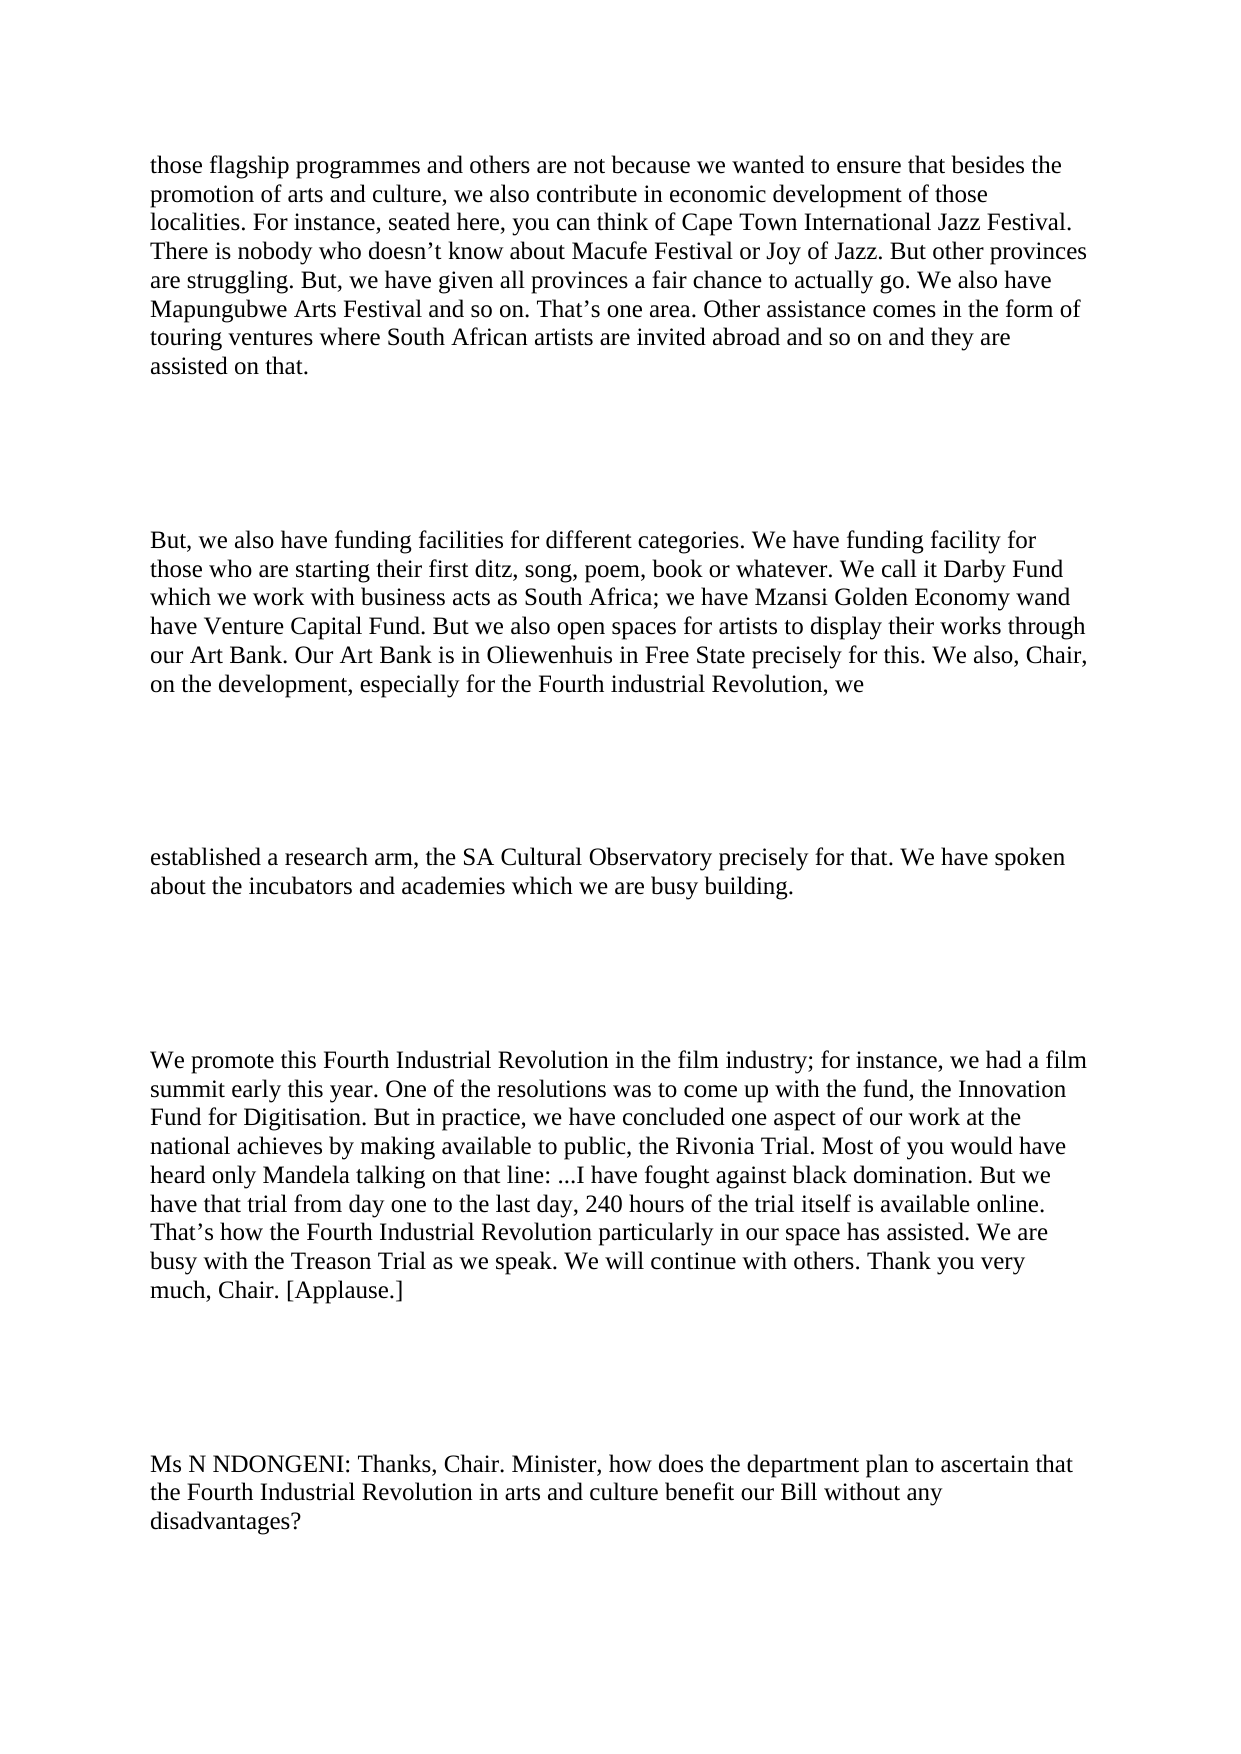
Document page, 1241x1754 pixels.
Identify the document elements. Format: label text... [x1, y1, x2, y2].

text Ms N NDONGENI: Thanks, Chair. Minister, how does the department plan to ascertain that the Fourth Industrial Revolution in arts and culture benefit our Bill without any disadvantages? [150, 1449, 1090, 1535]
text But, we also have funding facilities for different categories. We have funding facility for those who are starting their first ditz, song, poem, book or whatever. We call it Darby Fund which we work with business acts as South Africa; we have Mzansi Golden Economy wand have Venture Capital Fund. But we also open spaces for artists to display their works through our Art Bank. Our Art Bank is in Oliewenhuis in Free State precisely for this. We also, Chair, on the development, especially for the Fourth industrial Revolution, we [150, 525, 1090, 697]
text We promote this Fourth Industrial Revolution in the film industry; for instance, we had a film summit early this year. One of the resolutions was to come up with the fund, the Innovation Fund for Digitisation. But in practice, we have concluded one aspect of our work at the national achieves by making available to public, the Rivonia Trial. Most of you would have heard only Mandela talking on that line: ...I have fought against black domination. But we have that trial from day one to the last day, 240 hours of the trial itself is available online. That’s how the Fourth Industrial Revolution particularly in our space has assisted. We are busy with the Treason Trial as we speak. We will continue with others. Thank you very much, Chair. [Applause.] [150, 1045, 1090, 1304]
text established a research arm, the SA Cultural Observatory precisely for that. We have spoken about the incubators and academies which we are busy building. [150, 842, 1090, 900]
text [150, 150, 1090, 380]
